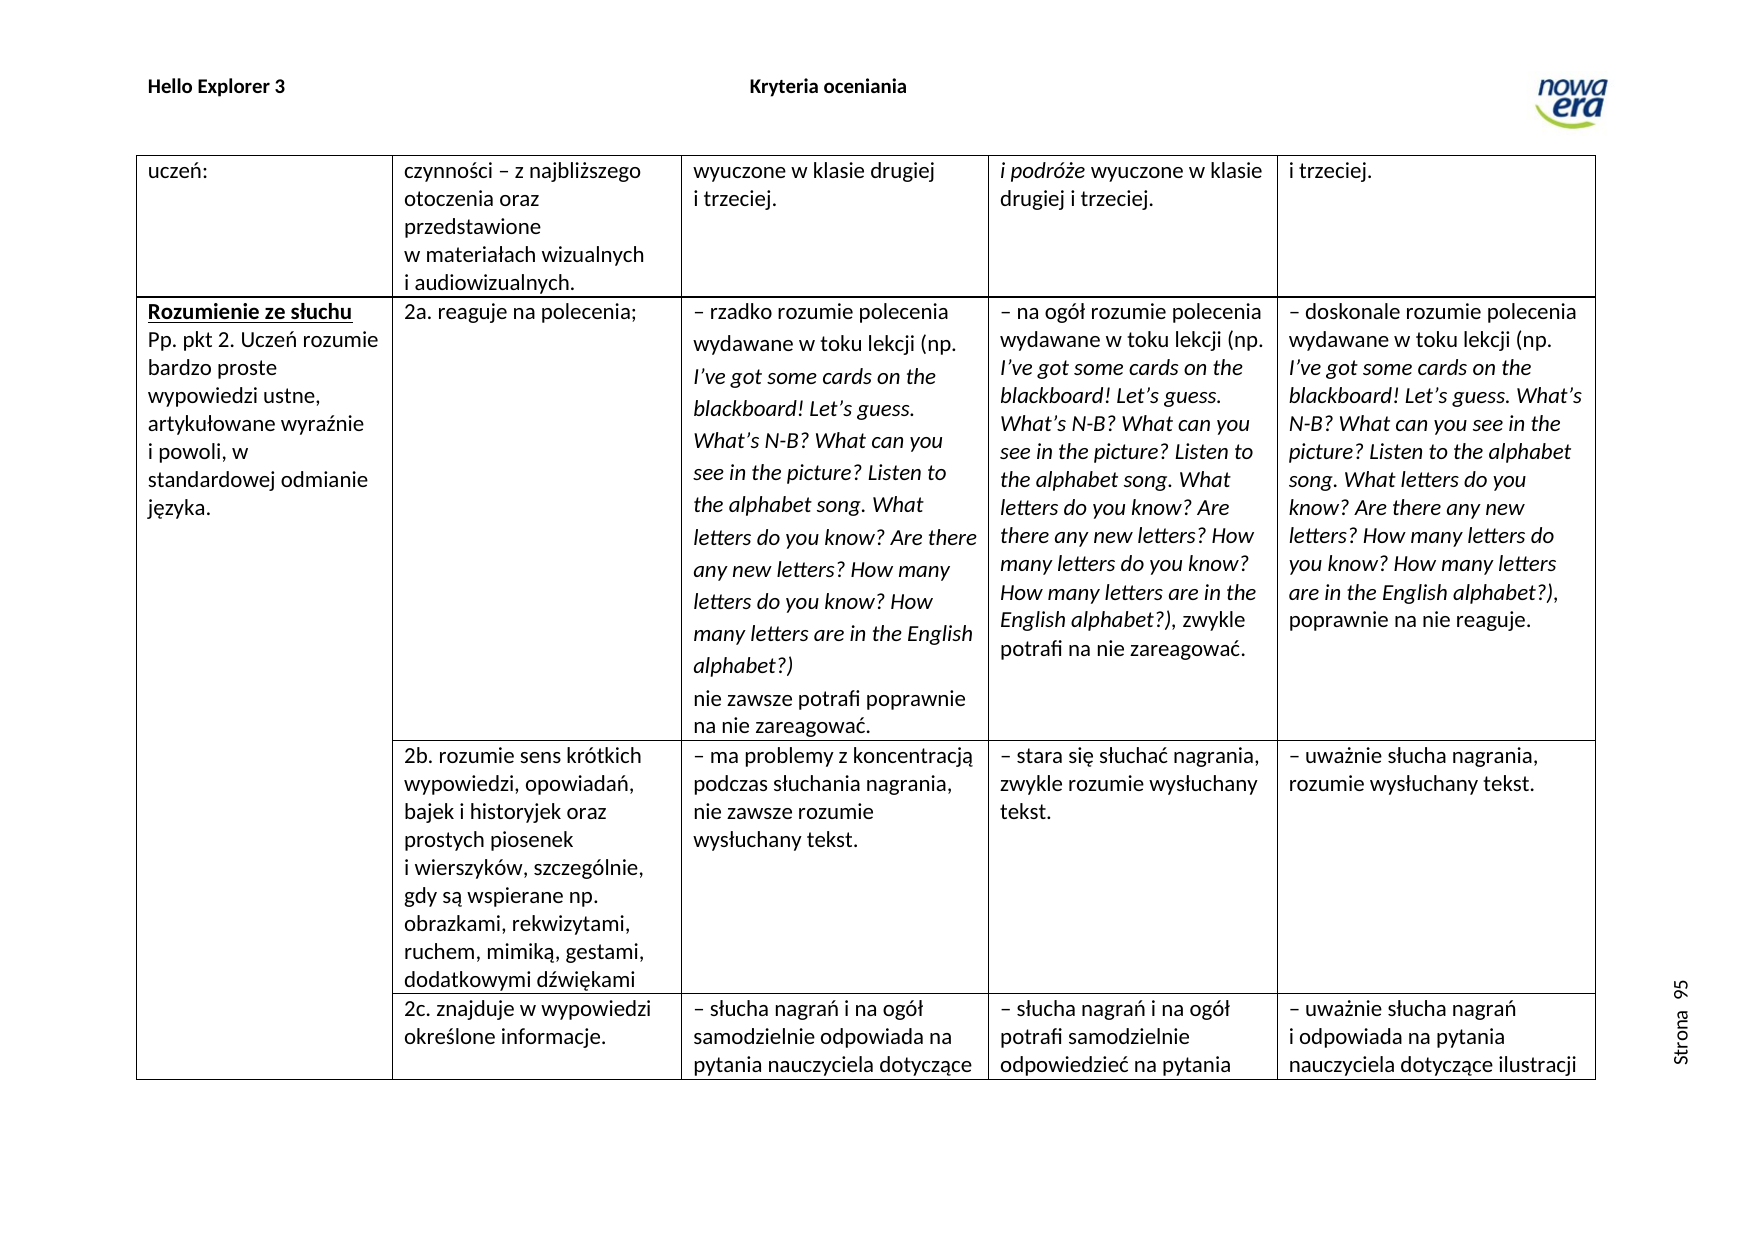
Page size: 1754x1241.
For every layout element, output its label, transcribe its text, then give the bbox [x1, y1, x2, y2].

table_cell – uważnie słucha nagrań i odpowiada na pytania nauczyciela dotyczące ilustracji i treści. [1278, 994, 1595, 1079]
table_cell –pamięta słowa z grupy leksykalnej: miejsca i podróże wyuczone w klasie drugiej i trzeciej. [1278, 156, 1595, 296]
table_cell Rozumienie ze słuchu Pp. pkt 2. Uczeń rozumie bardzo proste wypowiedzi ustne, artykułowane wyraźnie i powoli, w standardowej odmianie języka. [137, 298, 392, 1079]
table_cell – słucha nagrań i na ogół potrafi samodzielnie odpowiedzieć na pytania nauczyciela dotyczące ilustracji i treści. [989, 994, 1277, 1079]
table_cell – na ogół rozumie polecenia wydawane w toku lekcji (np. I’ve got some cards on the blackboard! Let’s guess. What’s N-B? What can you see in the picture? Listen to the alphabet song. What letters do you know? Are there any new letters? How many letters do you know? How many letters are in the English alphabet?), zwykle potrafi na nie zareagować. [989, 298, 1277, 740]
table_cell – z trudnością przypomina sobie słowa z grupy leksykalnej: miejsca i podróże wyuczone w klasie drugiej i trzeciej. [682, 156, 988, 296]
table_cell – uważnie słucha nagrania, rozumie wysłuchany tekst. [1278, 741, 1595, 993]
table_cell – z niewielką pomocą przypomina sobie słowa z grupy leksykalnej: miejsca i podróże wyuczone w klasie drugiej i trzeciej. [989, 156, 1277, 296]
table_cell Słownictwo Pp. pkt 7. W zakresie przetwarzania tekstu uczeń: [137, 156, 392, 296]
picture [1526, 71, 1621, 136]
table_cell 2c. znajduje w wypowiedzi określone informacje. [393, 994, 681, 1079]
table_cell – ma problemy z koncentracją podczas słuchania nagrania, nie zawsze rozumie wysłuchany tekst. [682, 741, 988, 993]
table_cell – doskonale rozumie polecenia wydawane w toku lekcji (np. I’ve got some cards on the blackboard! Let’s guess. What’s N-B? What can you see in the picture? Listen to the alphabet song. What letters do you know? Are there any new letters? How many letters do you know? How many letters are in the English alphabet?), poprawnie na nie reaguje. [1278, 298, 1595, 740]
table_cell – stara się słuchać nagrania, zwykle rozumie wysłuchany tekst. [989, 741, 1277, 993]
table_cell – rzadko rozumie polecenia wydawane w toku lekcji (np. I’ve got some cards on the blackboard! Let’s guess. What’s N-B? What can you see in the picture? Listen to the alphabet song. What letters do you know? Are there any new letters? How many letters do you know? How many letters are in the English alphabet?) nie zawsze potrafi poprawnie na nie zareagować. [682, 298, 988, 740]
table_cell – słucha nagrań i na ogół samodzielnie odpowiada na pytania nauczyciela dotyczące ilustracji i treści. [682, 994, 988, 1079]
table_cell 2a. reaguje na polecenia; [393, 298, 681, 740]
table_cell 2b. rozumie sens krótkich wypowiedzi, opowiadań, bajek i historyjek oraz prostych piosenek i wierszyków, szczególnie, gdy są wspierane np. obrazkami, rekwizytami, ruchem, mimiką, gestami, dodatkowymi dźwiękami [393, 741, 681, 993]
